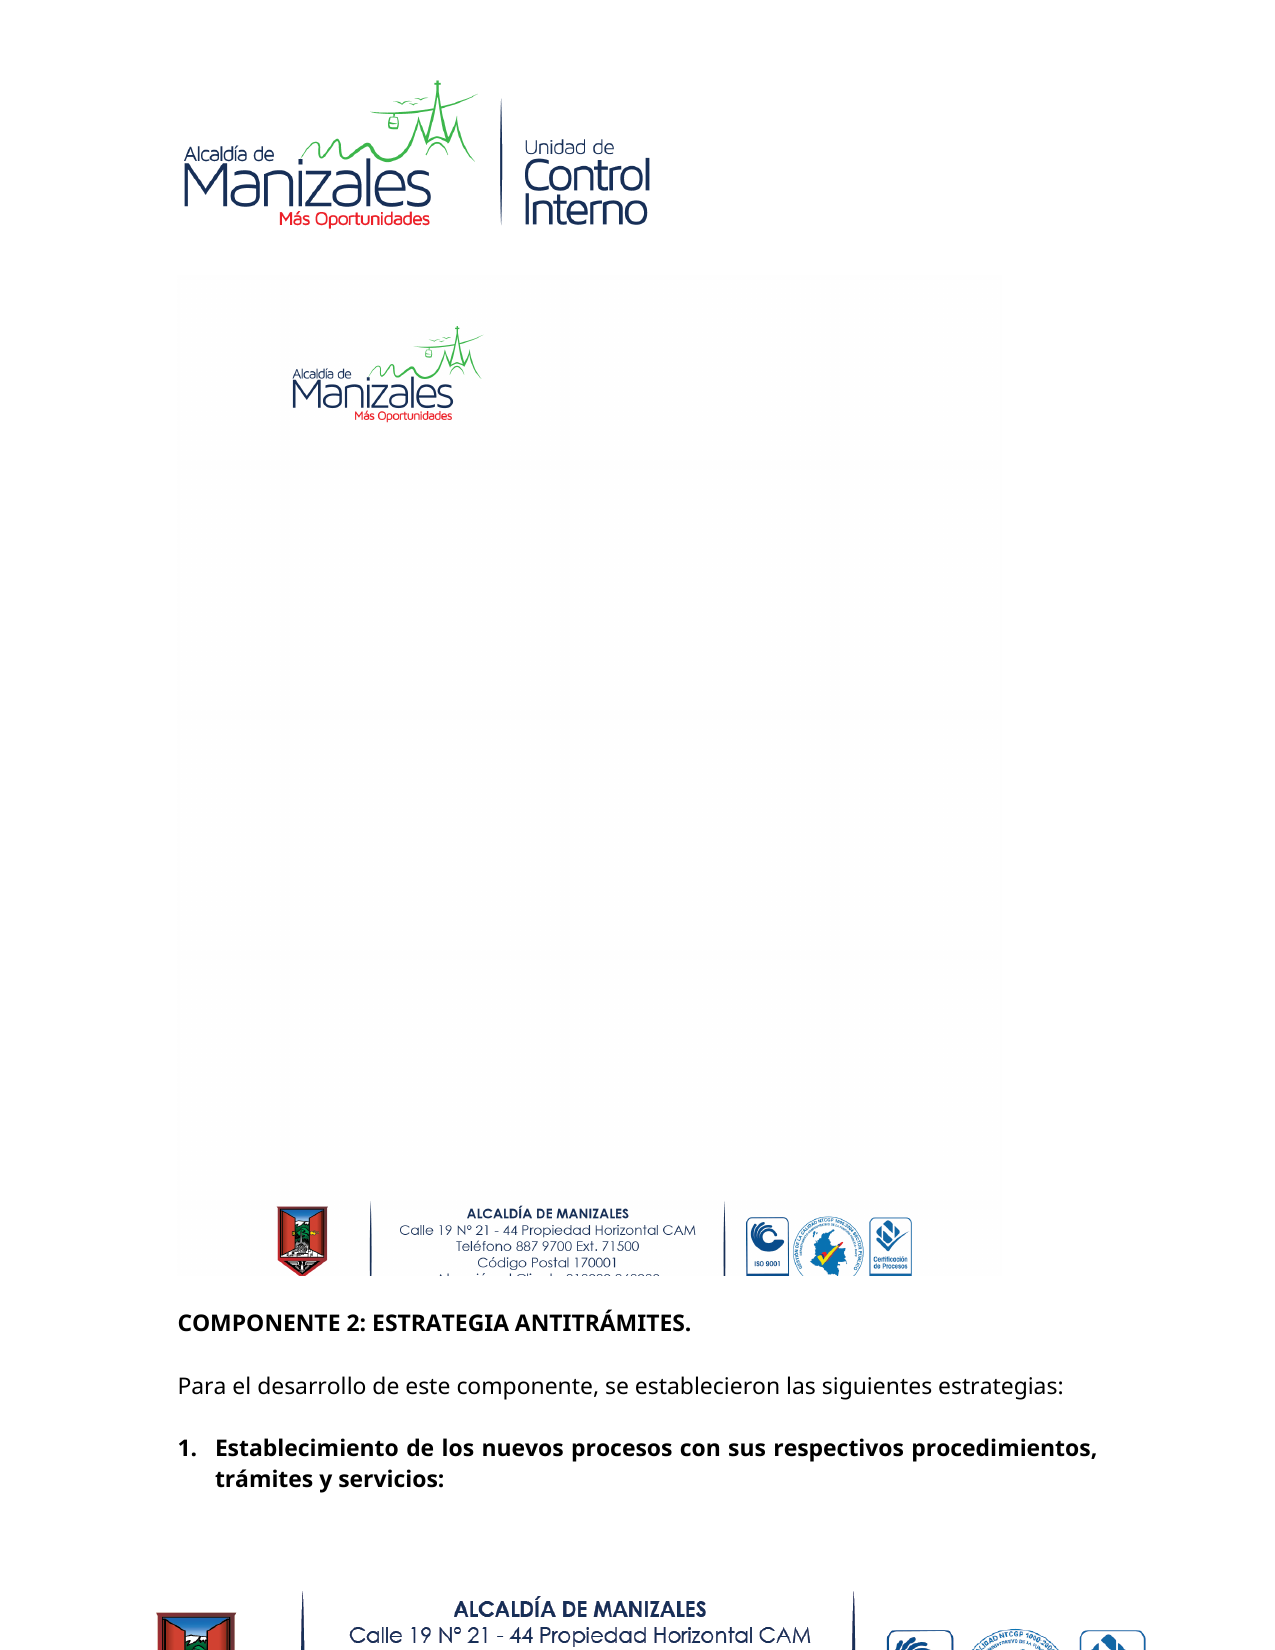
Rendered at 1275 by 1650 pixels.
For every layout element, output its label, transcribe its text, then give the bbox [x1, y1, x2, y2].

picture [5, 1, 1275, 1342]
text 1. Establecimiento de los nuevos procesos con sus respectivos procedimientos, trámites y servicios: [177, 1432, 1098, 1494]
picture [1, 1580, 1275, 1650]
text Para el desarrollo de este componente, se establecieron las siguientes estrategias: [177, 1369, 1098, 1401]
text COMPONENTE 2: ESTRATEGIA ANTITRÁMITES. [177, 1307, 1098, 1338]
